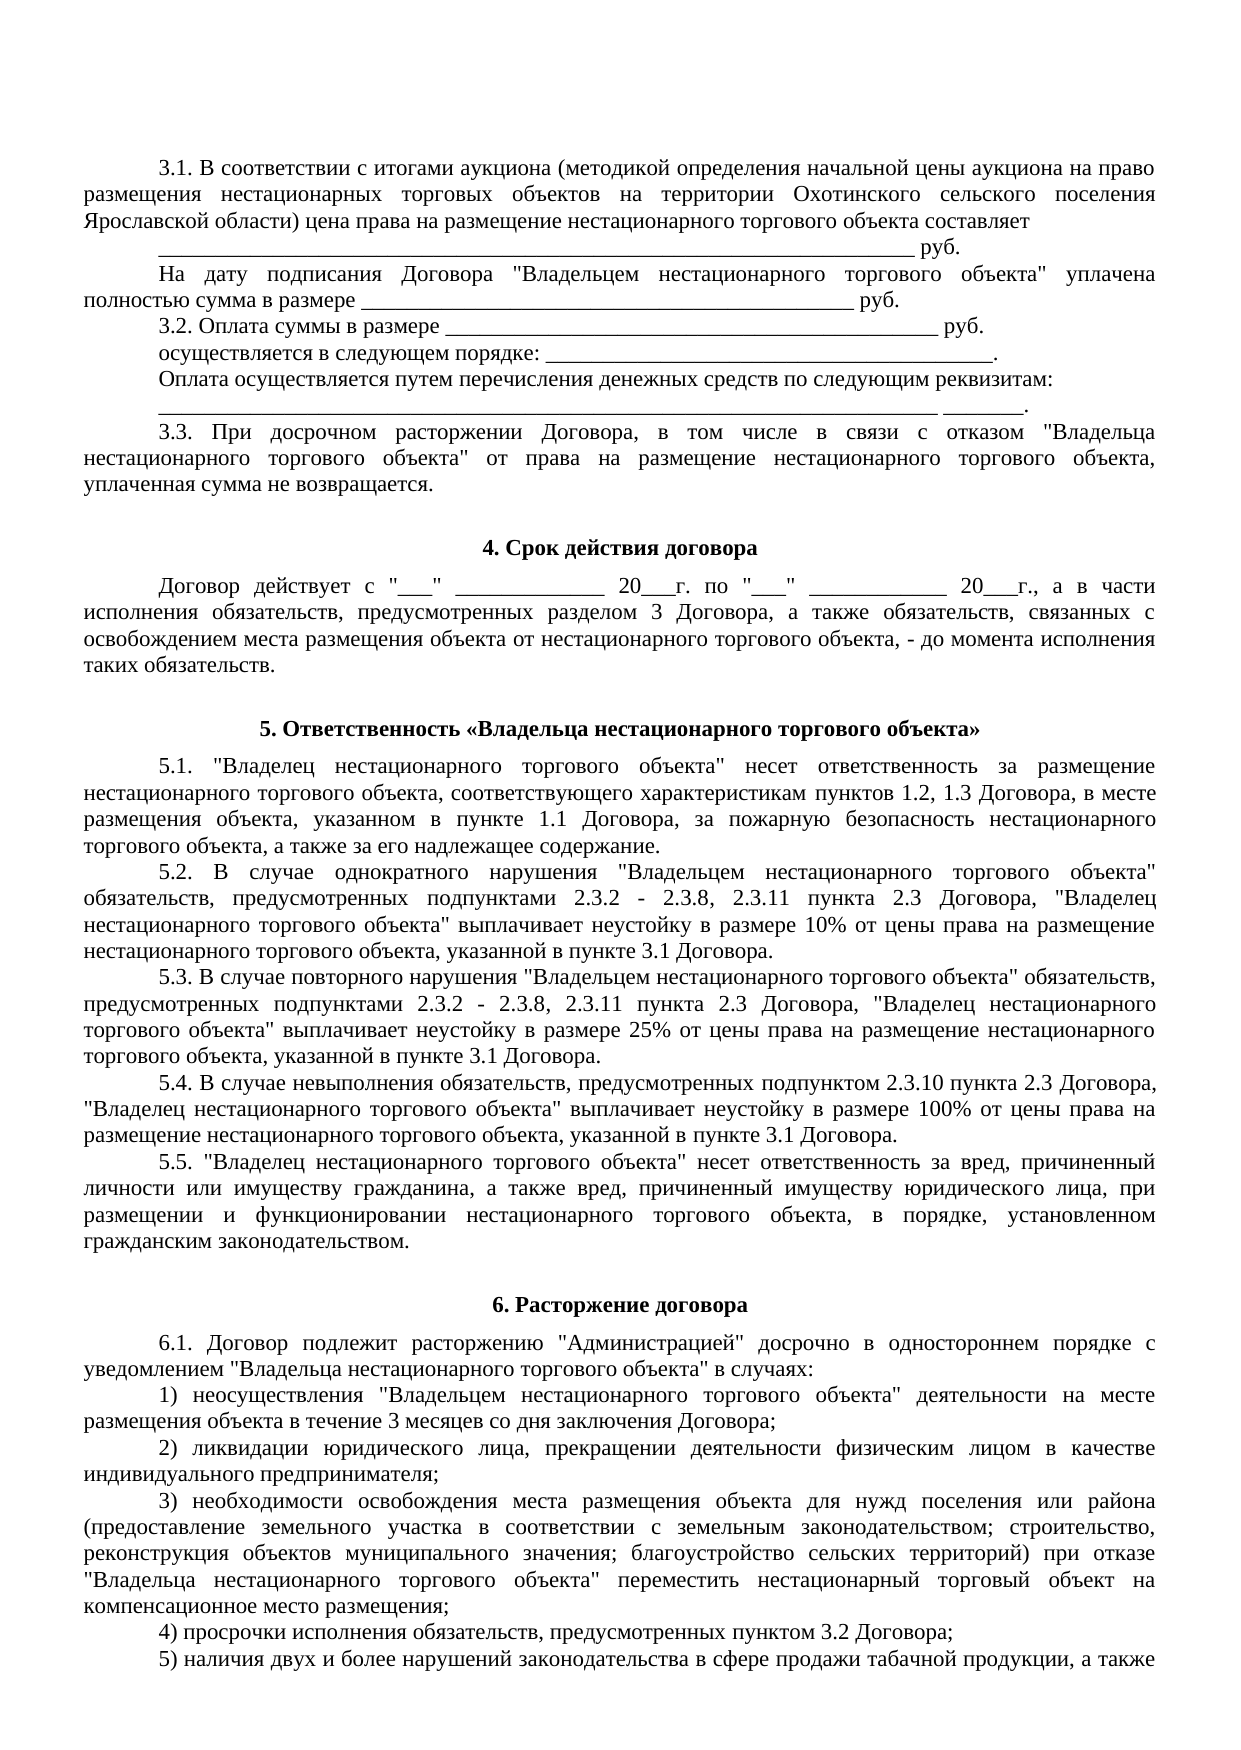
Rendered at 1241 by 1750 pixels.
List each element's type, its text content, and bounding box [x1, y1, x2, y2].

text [83, 1645, 1157, 1671]
text осуществляется в следующем порядке: _______________________________________. [83, 339, 1157, 365]
text 5.4. В случае невыполнения обязательств, предусмотренных подпунктом 2.3.10 пункта 2.3 Договора, "Владелец нестационарного торгового объекта" выплачивает неустойку в размере 100% от цены права на размещение нестационарного торгового объекта, указанной в пункте 3.1 Договора. [83, 1069, 1157, 1148]
text __________________________________________________________________ руб. [83, 233, 1157, 259]
text 5.5. "Владелец нестационарного торгового объекта" несет ответственность за вред, причиненный личности или имуществу гражданина, а также вред, причиненный имуществу юридического лица, при размещении и функционировании нестационарного торгового объекта, в порядке, установленном гражданским законодательством. [83, 1148, 1157, 1253]
text 5.1. "Владелец нестационарного торгового объекта" несет ответственность за размещение нестационарного торгового объекта, соответствующего характеристикам пунктов 1.2, 1.3 Договора, в месте размещения объекта, указанном в пункте 1.1 Договора, за пожарную безопасность нестационарного торгового объекта, а также за его надлежащее содержание. [83, 753, 1157, 858]
text Оплата осуществляется путем перечисления денежных средств по следующим реквизитам: [83, 365, 1157, 391]
subtitle 5. Ответственность «Владельца нестационарного торгового объекта» [83, 715, 1157, 741]
text 3.2. Оплата суммы в размере ___________________________________________ руб. [83, 312, 1157, 339]
text 1) неосуществления "Владельцем нестационарного торгового объекта" деятельности на месте размещения объекта в течение 3 месяцев со дня заключения Договора; [83, 1381, 1157, 1434]
text 6.1. Договор подлежит расторжению "Администрацией" досрочно в одностороннем порядке с уведомлением "Владельца нестационарного торгового объекта" в случаях: [83, 1328, 1157, 1381]
text 2) ликвидации юридического лица, прекращении деятельности физическим лицом в качестве индивидуального предпринимателя; [83, 1434, 1157, 1487]
text 3) необходимости освобождения места размещения объекта для нужд поселения или района (предоставление земельного участка в соответствии с земельным законодательством; строительство, реконструкция объектов муниципального значения; благоустройство сельских территорий) при отказе "Владельца нестационарного торгового объекта" переместить нестационарный торговый объект на компенсационное место размещения; [83, 1487, 1157, 1618]
text 4) просрочки исполнения обязательств, предусмотренных пунктом 3.2 Договора; [83, 1618, 1157, 1645]
subtitle 6. Расторжение договора [83, 1291, 1157, 1317]
text 3.3. При досрочном расторжении Договора, в том числе в связи с отказом "Владельца нестационарного торгового объекта" от права на размещение нестационарного торгового объекта, уплаченная сумма не возвращается. [83, 418, 1157, 497]
text Договор действует с "___" _____________ 20___г. по "___" ____________ 20___г., а в части исполнения обязательств, предусмотренных разделом 3 Договора, а также обязательств, связанных с освобождением места размещения объекта от нестационарного торгового объекта, - до момента исполнения таких обязательств. [83, 572, 1157, 677]
subtitle 4. Срок действия договора [83, 534, 1157, 561]
text 5.3. В случае повторного нарушения "Владельцем нестационарного торгового объекта" обязательств, предусмотренных подпунктами 2.3.2 - 2.3.8, 2.3.11 пункта 2.3 Договора, "Владелец нестационарного торгового объекта" выплачивает неустойку в размере 25% от цены права на размещение нестационарного торгового объекта, указанной в пункте 3.1 Договора. [83, 963, 1157, 1069]
text ____________________________________________________________________ _______. [83, 391, 1157, 418]
text На дату подписания Договора "Владельцем нестационарного торгового объекта" уплачена полностью сумма в размере ___________________________________________ руб. [83, 259, 1157, 312]
text 3.1. В соответствии с итогами аукциона (методикой определения начальной цены аукциона на право размещения нестационарных торговых объектов на территории Охотинского сельского поселения Ярославской области) цена права на размещение нестационарного торгового объекта составляет [83, 154, 1157, 233]
text 5.2. В случае однократного нарушения "Владельцем нестационарного торгового объекта" обязательств, предусмотренных подпунктами 2.3.2 - 2.3.8, 2.3.11 пункта 2.3 Договора, "Владелец нестационарного торгового объекта" выплачивает неустойку в размере 10% от цены права на размещение нестационарного торгового объекта, указанной в пункте 3.1 Договора. [83, 858, 1157, 963]
